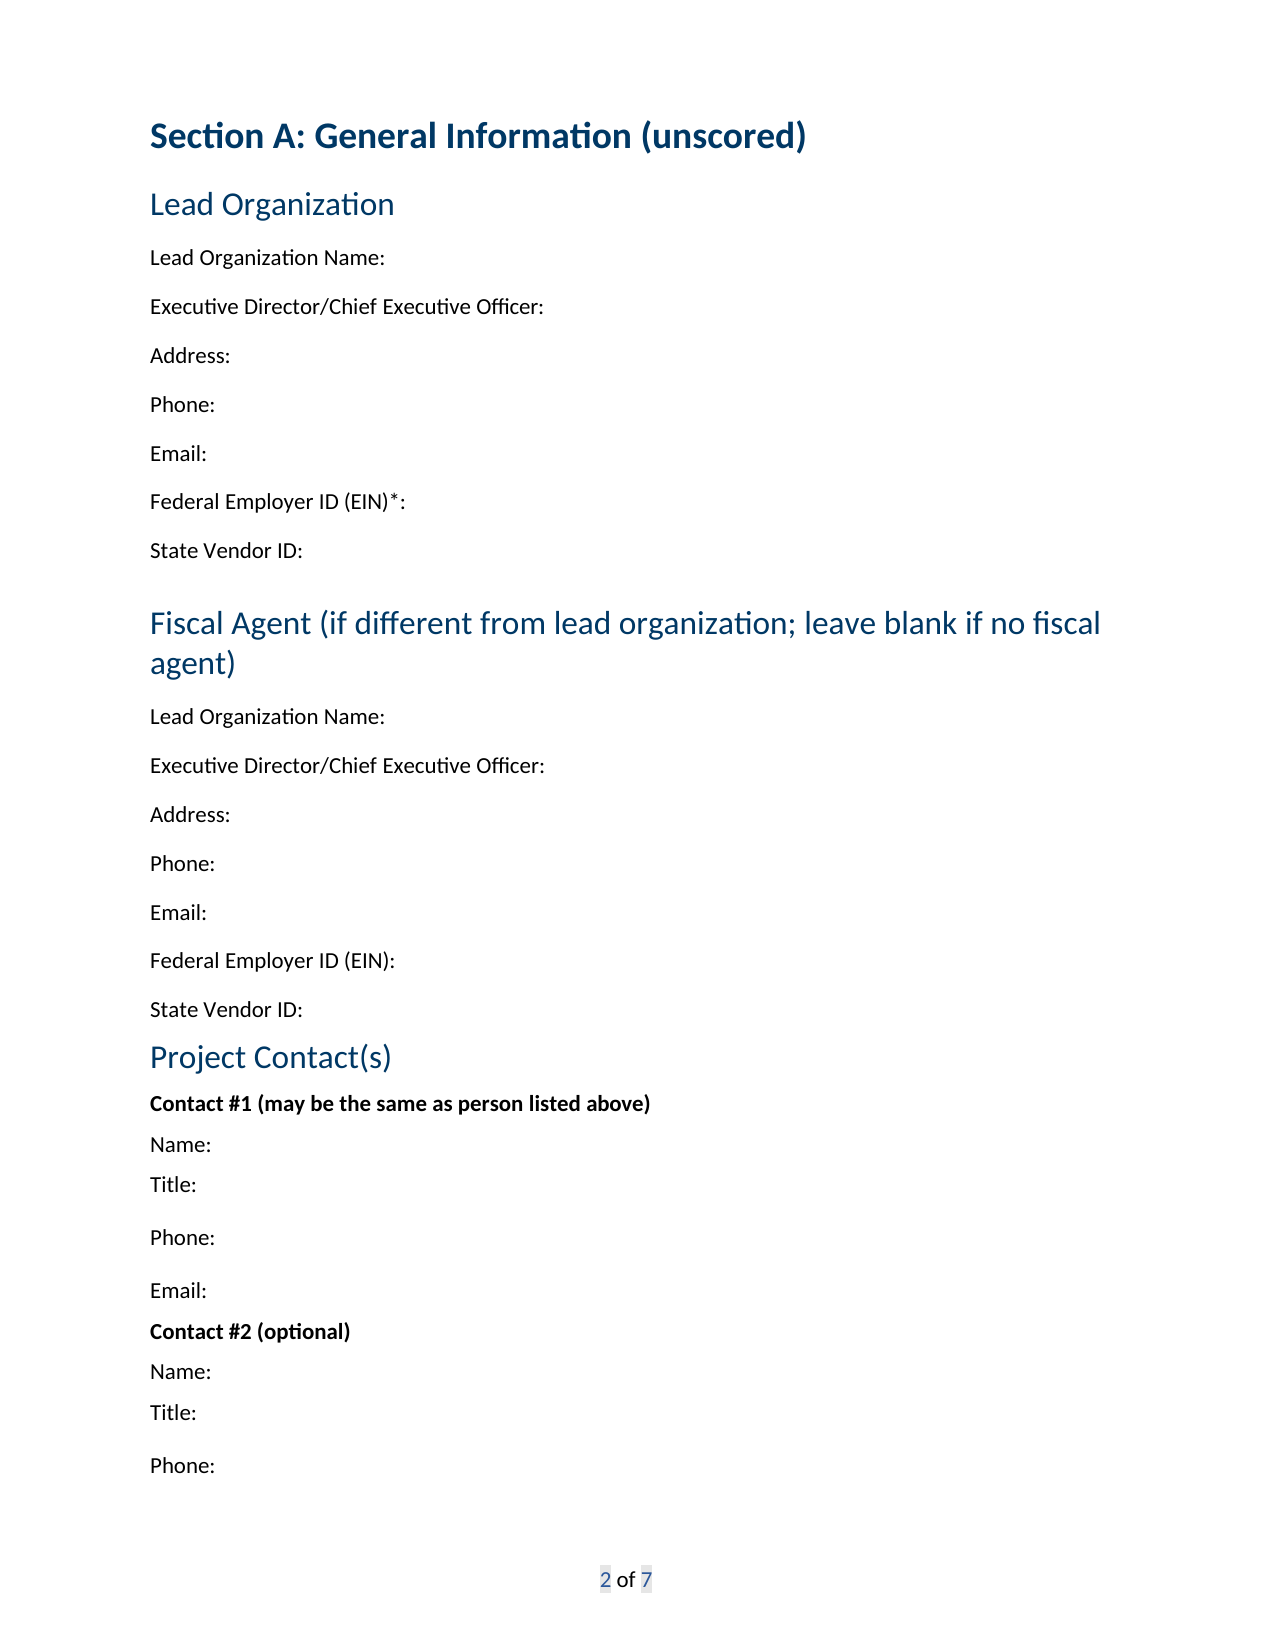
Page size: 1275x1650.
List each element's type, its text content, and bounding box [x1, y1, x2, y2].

subtitle Lead Organization [150, 183, 1125, 224]
text Name: [150, 1130, 1125, 1158]
text Federal Employer ID (EIN)*: [150, 487, 1125, 515]
text Lead Organization Name: [150, 243, 1125, 271]
text Address: [150, 800, 1125, 828]
text Title: [150, 1398, 1125, 1426]
text Email: [150, 439, 1125, 467]
text Phone: [150, 1223, 1125, 1251]
text Contact #1 (may be the same as person listed above) [150, 1089, 1125, 1117]
text State Vendor ID: [150, 536, 1125, 564]
text Phone: [150, 390, 1125, 418]
subtitle Fiscal Agent (if different from lead organization; leave blank if no fiscal agent) [150, 602, 1125, 683]
text Address: [150, 341, 1125, 369]
text Executive Director/Chief Executive Officer: [150, 292, 1125, 320]
text Federal Employer ID (EIN): [150, 947, 1125, 975]
text Name: [150, 1357, 1125, 1386]
text Email: [150, 1276, 1125, 1304]
subtitle Project Contact(s) [150, 1036, 1125, 1077]
text Phone: [150, 849, 1125, 877]
text Phone: [150, 1451, 1125, 1479]
text State Vendor ID: [150, 995, 1125, 1023]
text Email: [150, 898, 1125, 926]
text Lead Organization Name: [150, 702, 1125, 730]
subtitle Section A: General Information (unscored) [150, 112, 1125, 158]
text Contact #2 (optional) [150, 1317, 1125, 1345]
text Executive Director/Chief Executive Officer: [150, 751, 1125, 779]
text Title: [150, 1170, 1125, 1198]
